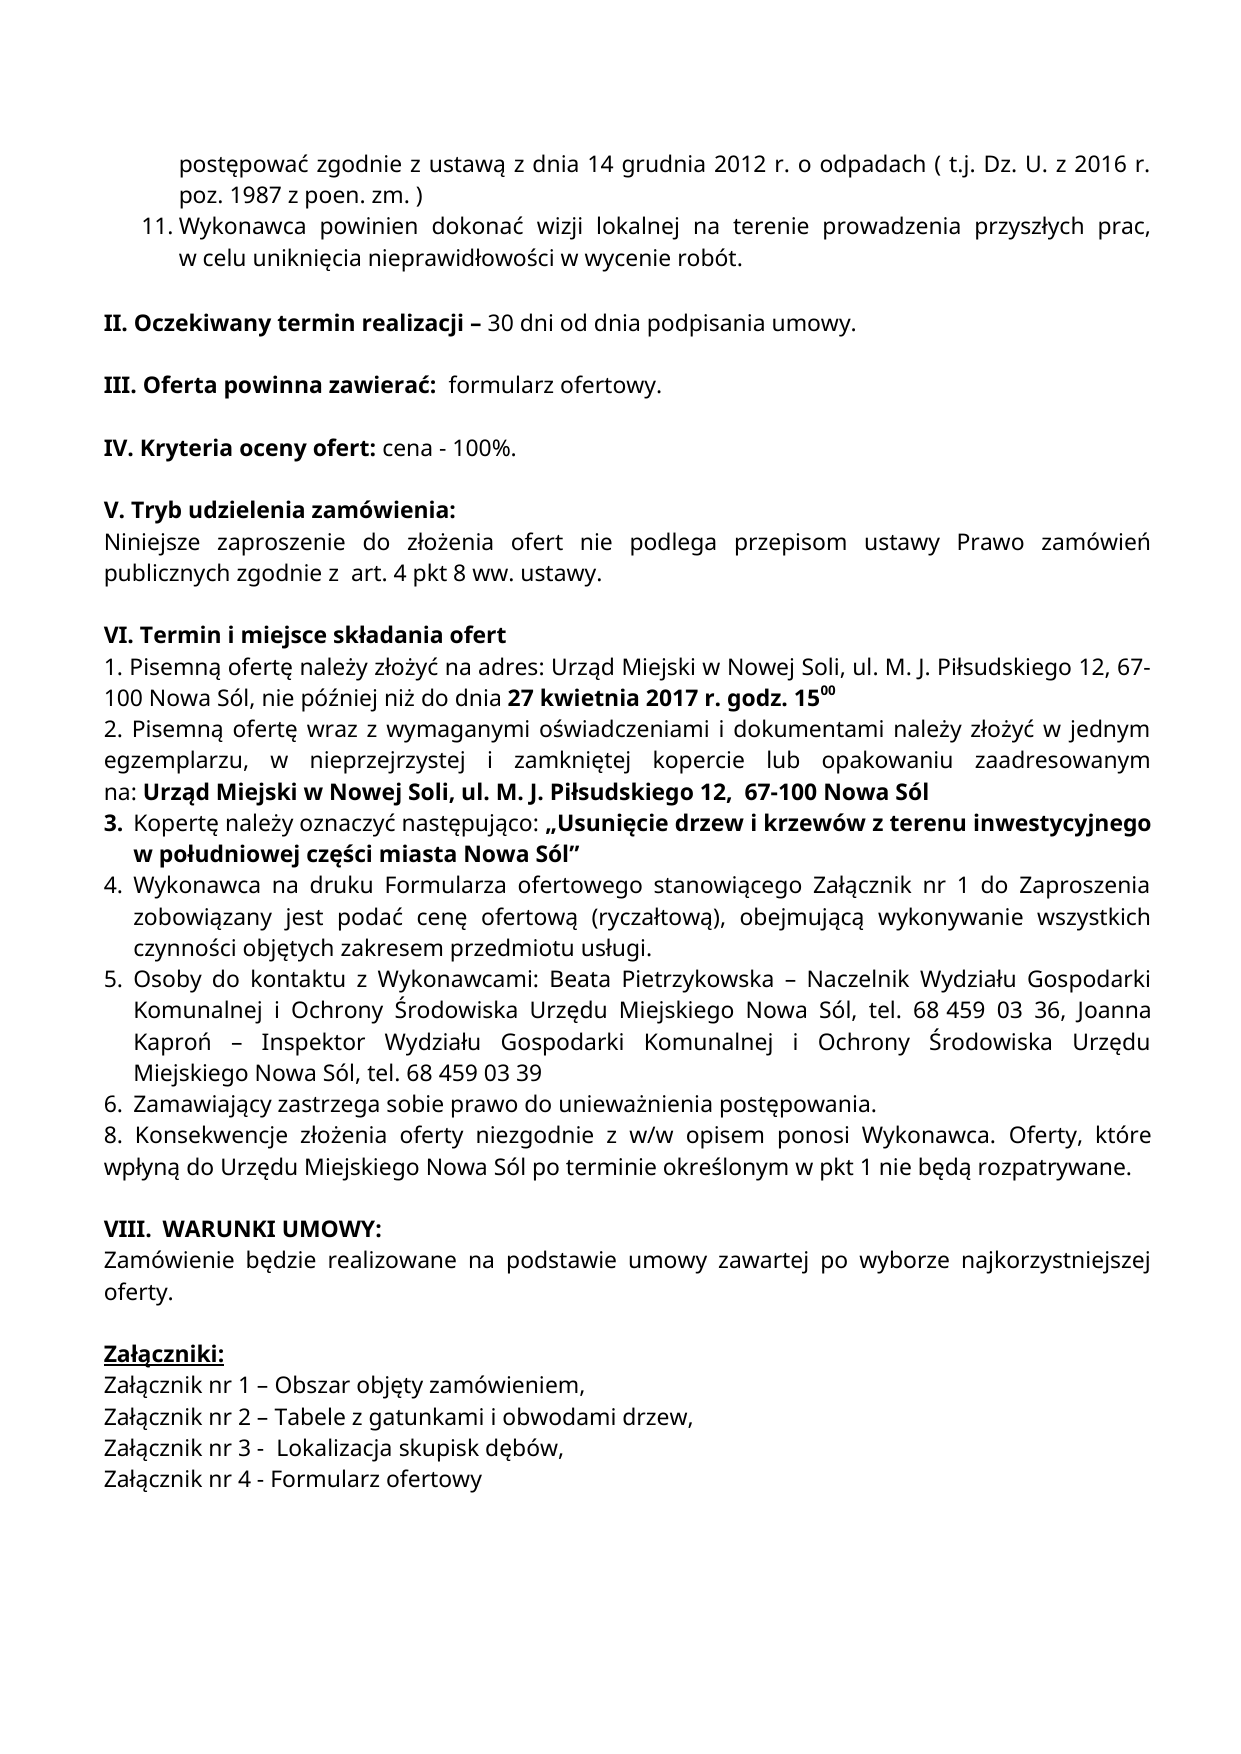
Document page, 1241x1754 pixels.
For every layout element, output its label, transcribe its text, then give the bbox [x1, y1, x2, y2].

text Załączniki: [103, 1338, 1152, 1369]
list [141, 148, 1152, 210]
list Wykonawca na druku Formularza ofertowego stanowiącego Załącznik nr 1 do Zaproszenia zobowiązany jest podać cenę ofertową (ryczałtową), obejmującą wykonywanie wszystkich czynności objętych zakresem przedmiotu usługi. [103, 869, 1152, 963]
text VI. Termin i miejsce składania ofert [103, 619, 1152, 651]
text 1. Pisemną ofertę należy złożyć na adres: Urząd Miejski w Nowej Soli, ul. M. J. Piłsudskiego 12, 67-100 Nowa Sól, nie później niż do dnia 27 kwietnia 2017 r. godz. 1500 [103, 651, 1152, 713]
list Kopertę należy oznaczyć następująco: „Usunięcie drzew i krzewów z terenu inwestycyjnego w południowej części miasta Nowa Sól” [103, 807, 1152, 869]
text Załącznik nr 2 – Tabele z gatunkami i obwodami drzew, [103, 1401, 1152, 1432]
list Wykonawca powinien dokonać wizji lokalnej na terenie prowadzenia przyszłych prac, w celu uniknięcia nieprawidłowości w wycenie robót. [141, 210, 1152, 273]
text Załącznik nr 4 - Formularz ofertowy [103, 1463, 1152, 1494]
list WARUNKI UMOWY: [103, 1213, 1152, 1244]
text Załącznik nr 1 – Obszar objęty zamówieniem, [103, 1369, 1152, 1401]
text V. Tryb udzielenia zamówienia: [103, 494, 1152, 526]
text 2. Pisemną ofertę wraz z wymaganymi oświadczeniami i dokumentami należy złożyć w jednym egzemplarzu, w nieprzejrzystej i zamkniętej kopercie lub opakowaniu zaadresowanym na: Urząd Miejski w Nowej Soli, ul. M. J. Piłsudskiego 12, 67-100 Nowa Sól [103, 713, 1152, 807]
list Zamawiający zastrzega sobie prawo do unieważnienia postępowania. [103, 1088, 1152, 1119]
text Załącznik nr 3 - Lokalizacja skupisk dębów, [103, 1432, 1152, 1463]
text III. Oferta powinna zawierać: formularz ofertowy. [103, 369, 1152, 401]
text Niniejsze zaproszenie do złożenia ofert nie podlega przepisom ustawy Prawo zamówień publicznych zgodnie z art. 4 pkt 8 ww. ustawy. [103, 526, 1152, 588]
list Osoby do kontaktu z Wykonawcami: Beata Pietrzykowska – Naczelnik Wydziału Gospodarki Komunalnej i Ochrony Środowiska Urzędu Miejskiego Nowa Sól, tel. 68 459 03 36, Joanna Kaproń – Inspektor Wydziału Gospodarki Komunalnej i Ochrony Środowiska Urzędu Miejskiego Nowa Sól, tel. 68 459 03 39 [103, 963, 1152, 1088]
text IV. Kryteria oceny ofert: cena - 100%. [103, 432, 1152, 463]
text 8. Konsekwencje złożenia oferty niezgodnie z w/w opisem ponosi Wykonawca. Oferty, które wpłyną do Urzędu Miejskiego Nowa Sól po terminie określonym w pkt 1 nie będą rozpatrywane. [103, 1119, 1152, 1182]
text II. Oczekiwany termin realizacji – 30 dni od dnia podpisania umowy. [103, 307, 1152, 338]
list Zamówienie będzie realizowane na podstawie umowy zawartej po wyborze najkorzystniejszej oferty. [103, 1244, 1152, 1307]
